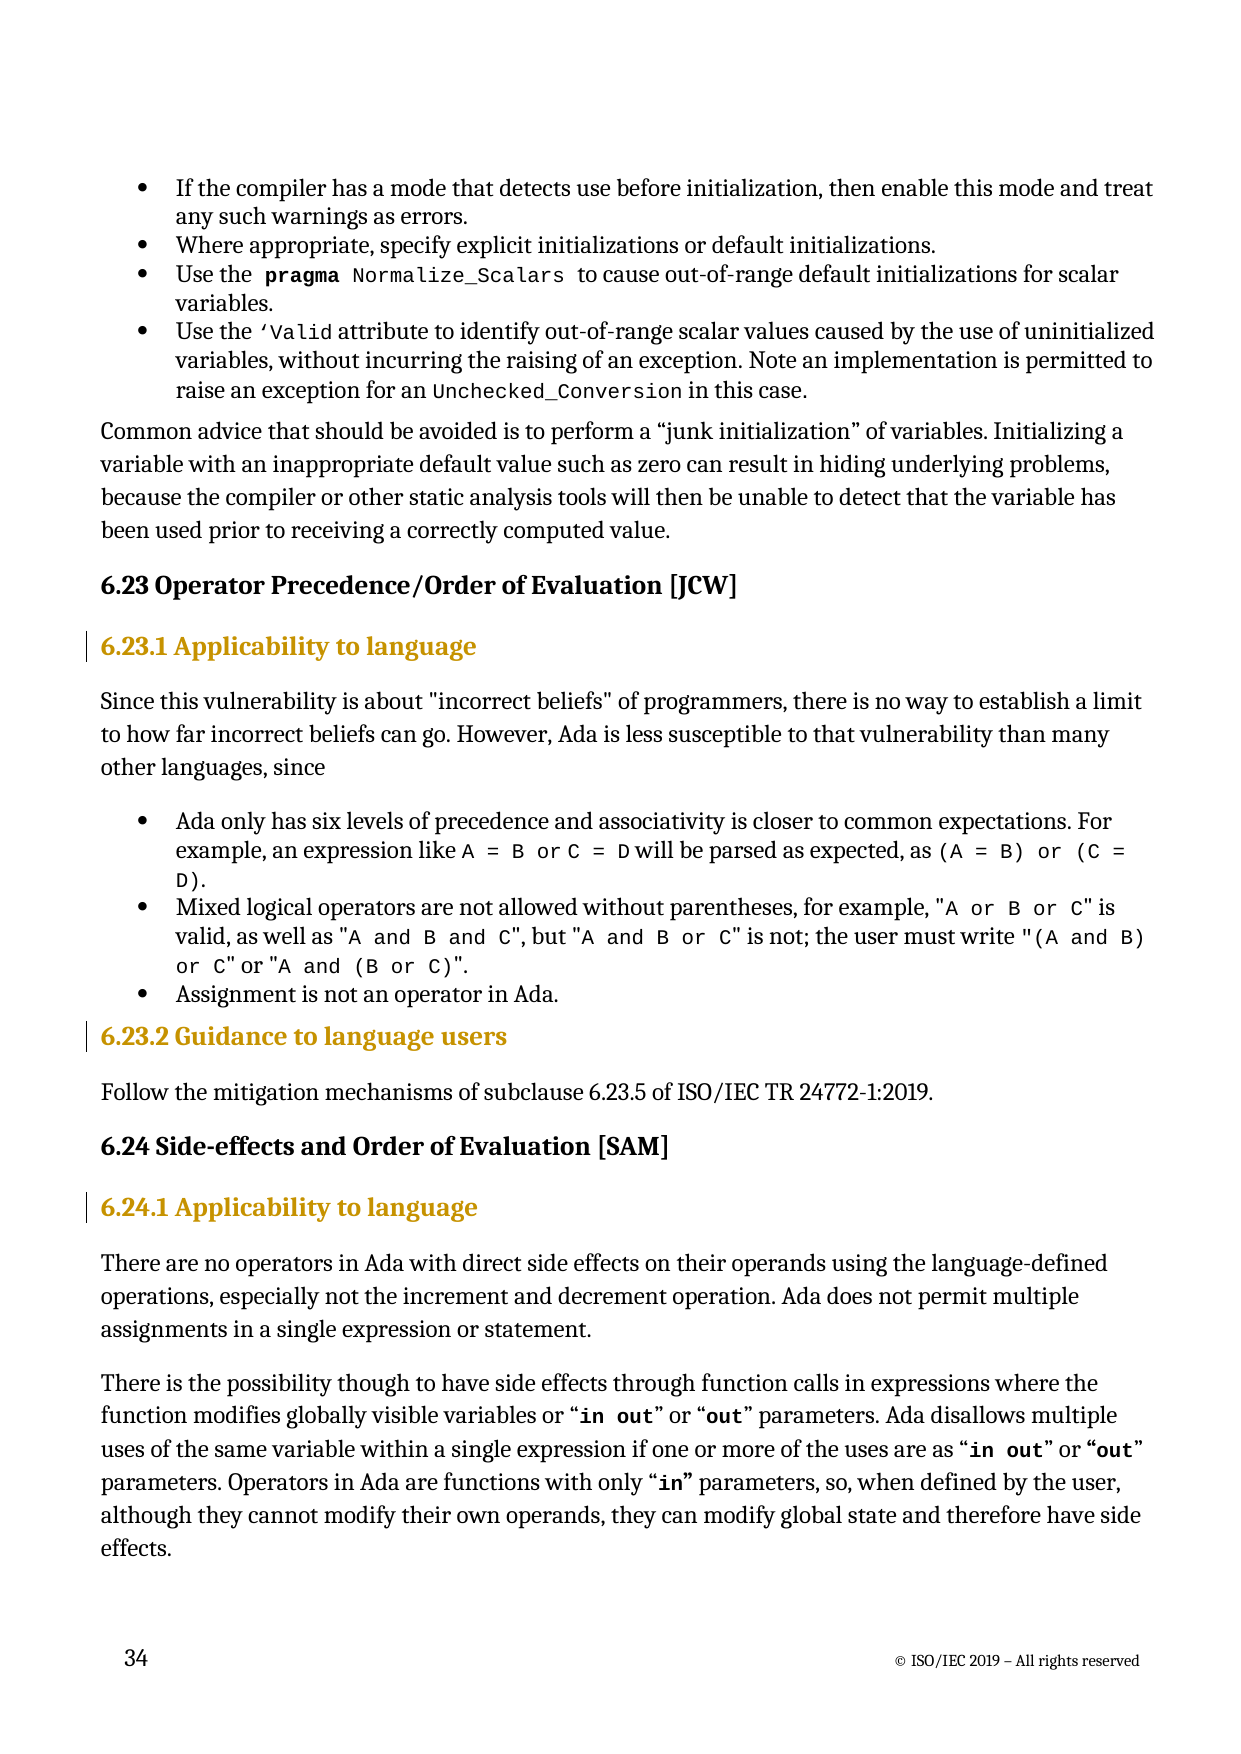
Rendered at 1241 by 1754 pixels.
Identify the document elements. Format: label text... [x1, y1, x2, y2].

list Use the ‘Valid attribute to identify out-of-range scalar values caused by the use of uninitialized variables, without incurring the raising of an exception. Note an implementation is permitted to raise an exception for an Unchecked_Conversion in this case. [138, 317, 1164, 404]
list Where appropriate, specify explicit initializations or default initializations. [138, 231, 1164, 260]
list If the compiler has a mode that detects use before initialization, then enable this mode and treat any such warnings as errors. [138, 173, 1164, 231]
list Ada only has six levels of precedence and associativity is closer to common expectations. For example, an expression like A = B or C = D will be parsed as expected, as (A = B) or (C = D). [138, 807, 1164, 893]
text Since this vulnerability is about "incorrect beliefs" of programmers, there is no way to establish a limit to how far incorrect beliefs can go. However, Ada is less susceptible to that vulnerability than many other languages, since [101, 687, 1164, 782]
text 6.23.2 Guidance to language users [101, 1021, 1164, 1052]
list Mixed logical operators are not allowed without parentheses, for example, "A or B or C" is valid, as well as "A and B and C", but "A and B or C" is not; the user must write "(A and B) or C" or "A and (B or C)". [138, 893, 1164, 979]
text 6.24.1 Applicability to language [101, 1192, 1164, 1223]
subtitle 6.24 Side-effects and Order of Evaluation [SAM] [101, 1131, 1164, 1162]
list Use the pragma Normalize_Scalars to cause out-of-range default initializations for scalar variables. [138, 260, 1164, 317]
text Follow the mitigation mechanisms of subclause 6.23.5 of ISO/IEC TR 24772-1:2019. [101, 1077, 1164, 1106]
list Assignment is not an operator in Ada. [138, 979, 1164, 1008]
subtitle 6.23 Operator Precedence/Order of Evaluation [JCW] [101, 570, 1164, 601]
text There are no operators in Ada with direct side effects on their operands using the language-defined operations, especially not the increment and decrement operation. Ada does not permit multiple assignments in a single expression or statement. [101, 1248, 1164, 1343]
text 6.23.1 Applicability to language [101, 631, 1164, 662]
text Common advice that should be avoided is to perform a “junk initialization” of variables. Initializing a variable with an inappropriate default value such as zero can result in hiding underlying problems, because the compiler or other static analysis tools will then be unable to detect that the variable has been used prior to receiving a correctly computed value. [101, 417, 1164, 545]
text There is the possibility though to have side effects through function calls in expressions where the function modifies globally visible variables or “in out” or “out” parameters. Ada disallows multiple uses of the same variable within a single expression if one or more of the uses are as “in out” or “out” parameters. Operators in Ada are functions with only “in” parameters, so, when defined by the user, although they cannot modify their own operands, they can modify global state and therefore have side effects. [101, 1368, 1164, 1562]
